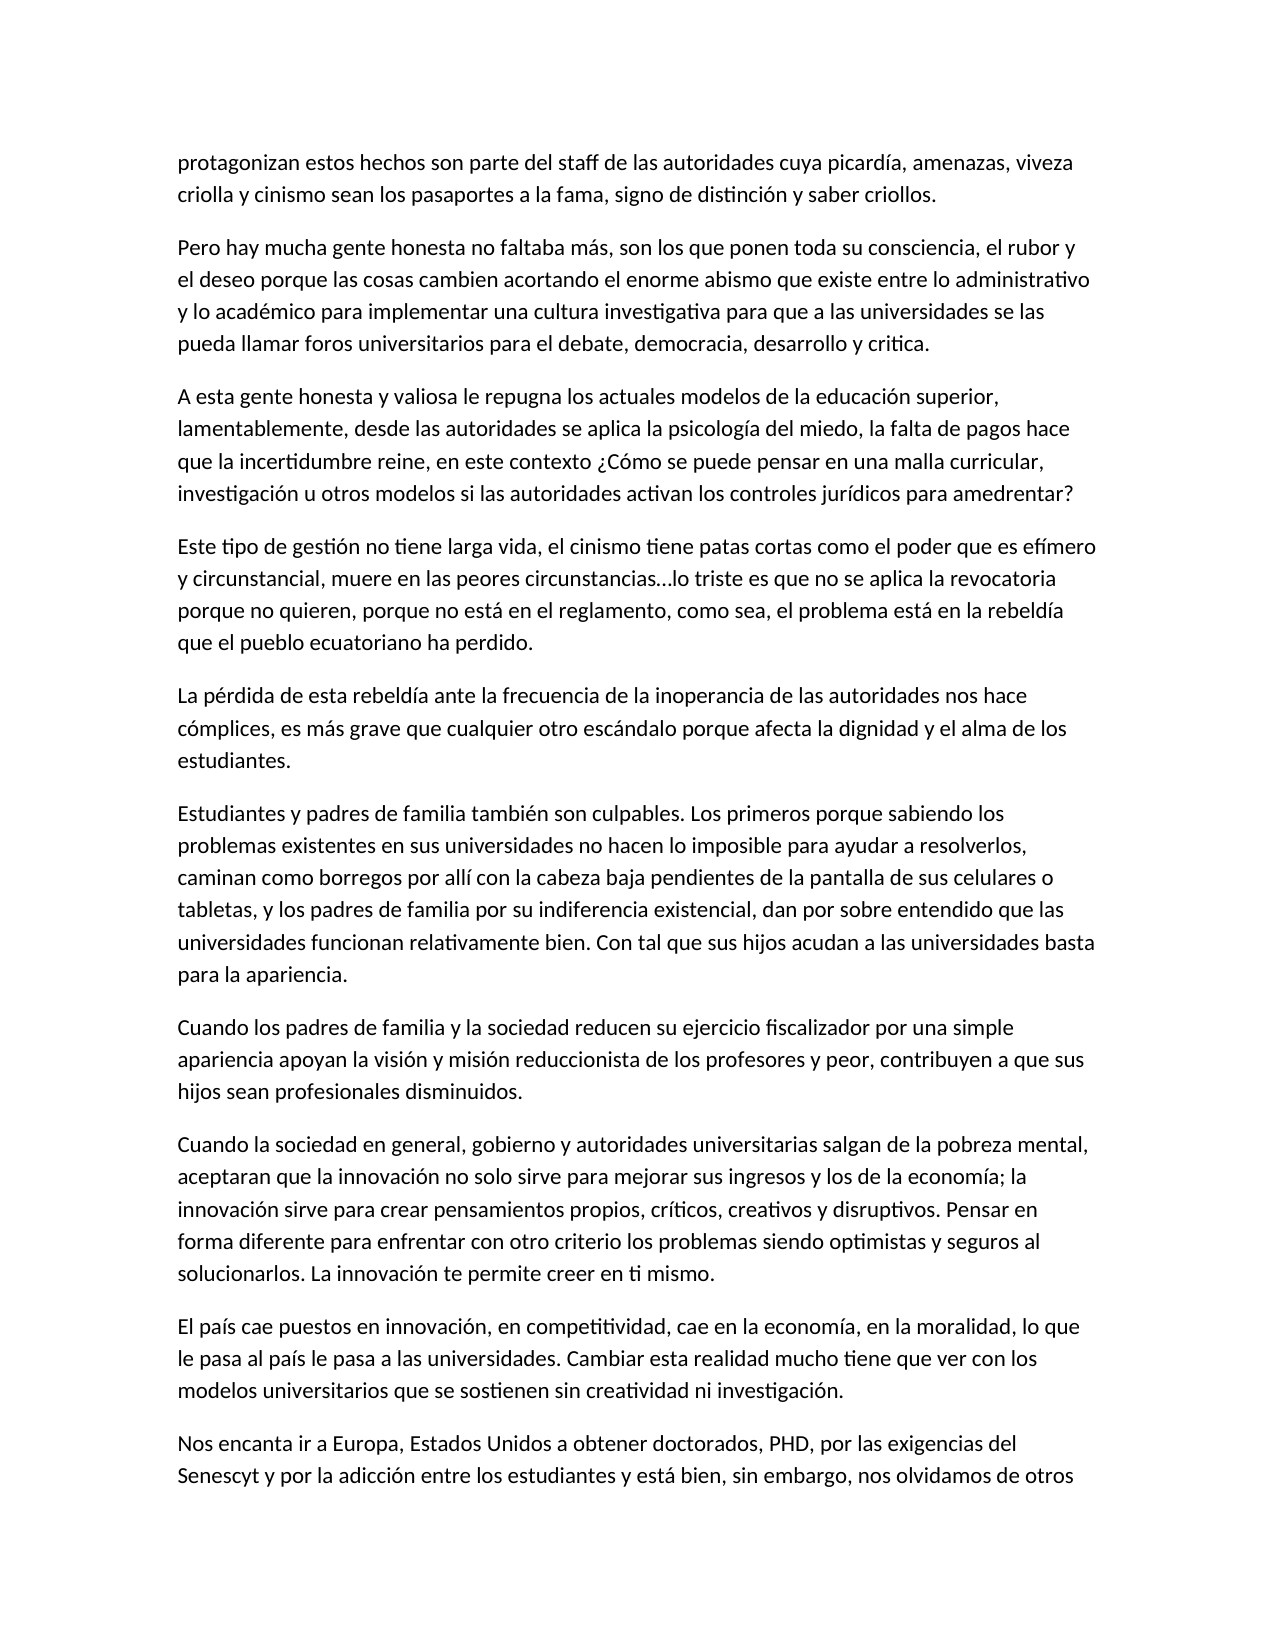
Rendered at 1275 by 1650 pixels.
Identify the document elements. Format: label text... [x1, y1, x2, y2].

text La pérdida de esta rebeldía ante la frecuencia de la inoperancia de las autoridades nos hace cómplices, es más grave que cualquier otro escándalo porque afecta la dignidad y el alma de los estudiantes. [177, 682, 1098, 774]
text Cuando los padres de familia y la sociedad reducen su ejercicio fiscalizador por una simple apariencia apoyan la visión y misión reduccionista de los profesores y peor, contribuyen a que sus hijos sean profesionales disminuidos. [177, 1013, 1098, 1105]
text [177, 1429, 1098, 1490]
text El país cae puestos en innovación, en competitividad, cae en la economía, en la moralidad, lo que le pasa al país le pasa a las universidades. Cambiar esta realidad mucho tiene que ver con los modelos universitarios que se sostienen sin creatividad ni investigación. [177, 1312, 1098, 1404]
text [177, 148, 1098, 208]
text Estudiantes y padres de familia también son culpables. Los primeros porque sabiendo los problemas existentes en sus universidades no hacen lo imposible para ayudar a resolverlos, caminan como borregos por allí con la cabeza baja pendientes de la pantalla de sus celulares o tabletas, y los padres de familia por su indiferencia existencial, dan por sobre entendido que las universidades funcionan relativamente bien. Con tal que sus hijos acudan a las universidades basta para la apariencia. [177, 799, 1098, 988]
text Este tipo de gestión no tiene larga vida, el cinismo tiene patas cortas como el poder que es efímero y circunstancial, muere en las peores circunstancias…lo triste es que no se aplica la revocatoria porque no quieren, porque no está en el reglamento, como sea, el problema está en la rebeldía que el pueblo ecuatoriano ha perdido. [177, 532, 1098, 657]
text A esta gente honesta y valiosa le repugna los actuales modelos de la educación superior, lamentablemente, desde las autoridades se aplica la psicología del miedo, la falta de pagos hace que la incertidumbre reine, en este contexto ¿Cómo se puede pensar en una malla curricular, investigación u otros modelos si las autoridades activan los controles jurídicos para amedrentar? [177, 382, 1098, 507]
text Cuando la sociedad en general, gobierno y autoridades universitarias salgan de la pobreza mental, aceptaran que la innovación no solo sirve para mejorar sus ingresos y los de la economía; la innovación sirve para crear pensamientos propios, críticos, creativos y disruptivos. Pensar en forma diferente para enfrentar con otro criterio los problemas siendo optimistas y seguros al solucionarlos. La innovación te permite creer en ti mismo. [177, 1130, 1098, 1287]
text Pero hay mucha gente honesta no faltaba más, son los que ponen toda su consciencia, el rubor y el deseo porque las cosas cambien acortando el enorme abismo que existe entre lo administrativo y lo académico para implementar una cultura investigativa para que a las universidades se las pueda llamar foros universitarios para el debate, democracia, desarrollo y critica. [177, 233, 1098, 357]
